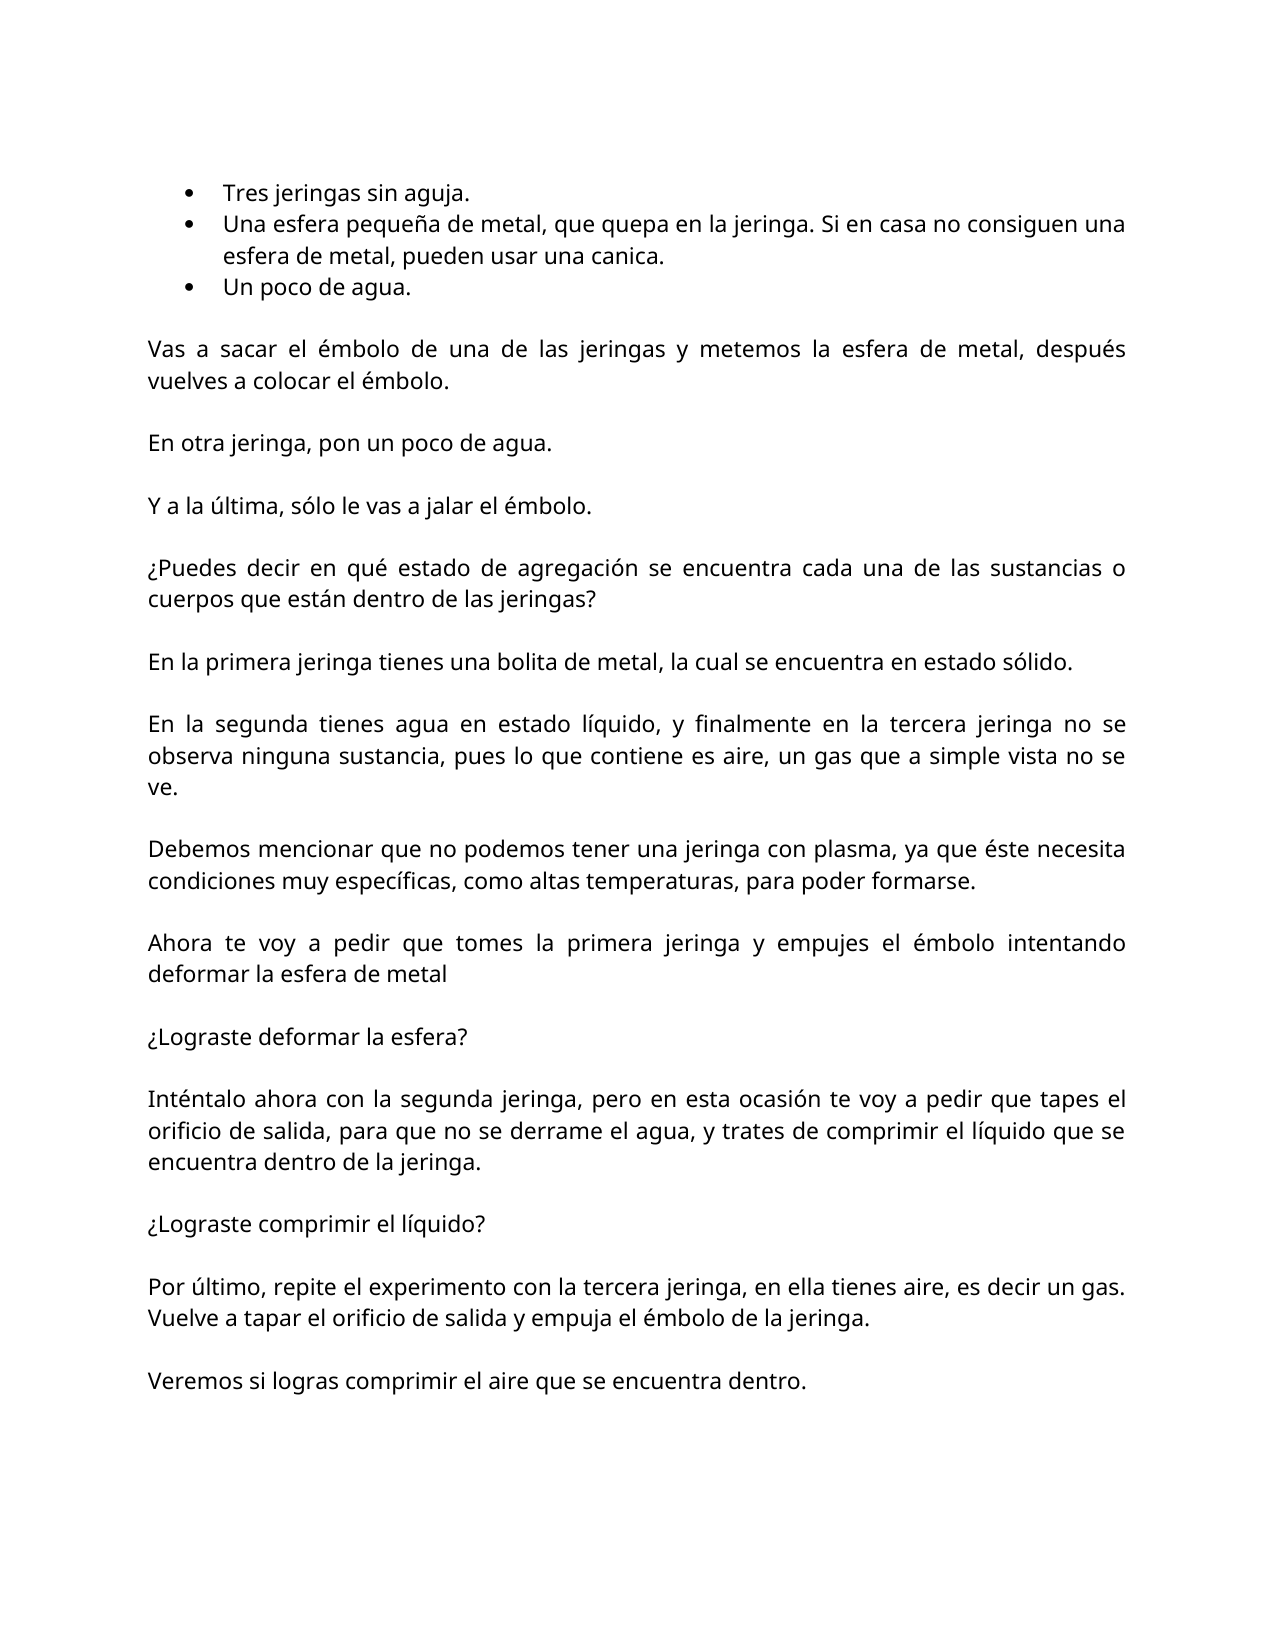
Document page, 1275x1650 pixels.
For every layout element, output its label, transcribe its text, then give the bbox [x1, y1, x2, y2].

text Veremos si logras comprimir el aire que se encuentra dentro. [148, 1365, 1127, 1396]
text Y a la última, sólo le vas a jalar el émbolo. [148, 490, 1127, 521]
text ¿Lograste comprimir el líquido? [148, 1208, 1127, 1240]
text En la primera jeringa tienes una bolita de metal, la cual se encuentra en estado sólido. [148, 646, 1127, 677]
text Por último, repite el experimento con la tercera jeringa, en ella tienes aire, es decir un gas. Vuelve a tapar el orificio de salida y empuja el émbolo de la jeringa. [148, 1271, 1127, 1333]
text En la segunda tienes agua en estado líquido, y finalmente en la tercera jeringa no se observa ninguna sustancia, pues lo que contiene es aire, un gas que a simple vista no se ve. [148, 708, 1127, 802]
list Una esfera pequeña de metal, que quepa en la jeringa. Si en casa no consiguen una esfera de metal, pueden usar una canica. [185, 208, 1127, 271]
text En otra jeringa, pon un poco de agua. [148, 427, 1127, 458]
list Tres jeringas sin aguja. [185, 177, 1127, 208]
text Debemos mencionar que no podemos tener una jeringa con plasma, ya que éste necesita condiciones muy específicas, como altas temperaturas, para poder formarse. [148, 833, 1127, 896]
text Inténtalo ahora con la segunda jeringa, pero en esta ocasión te voy a pedir que tapes el orificio de salida, para que no se derrame el agua, y trates de comprimir el líquido que se encuentra dentro de la jeringa. [148, 1083, 1127, 1177]
list Un poco de agua. [185, 271, 1127, 302]
text ¿Lograste deformar la esfera? [148, 1021, 1127, 1052]
text Ahora te voy a pedir que tomes la primera jeringa y empujes el émbolo intentando deformar la esfera de metal [148, 927, 1127, 990]
text Vas a sacar el émbolo de una de las jeringas y metemos la esfera de metal, después vuelves a colocar el émbolo. [148, 333, 1127, 396]
text ¿Puedes decir en qué estado de agregación se encuentra cada una de las sustancias o cuerpos que están dentro de las jeringas? [148, 552, 1127, 615]
